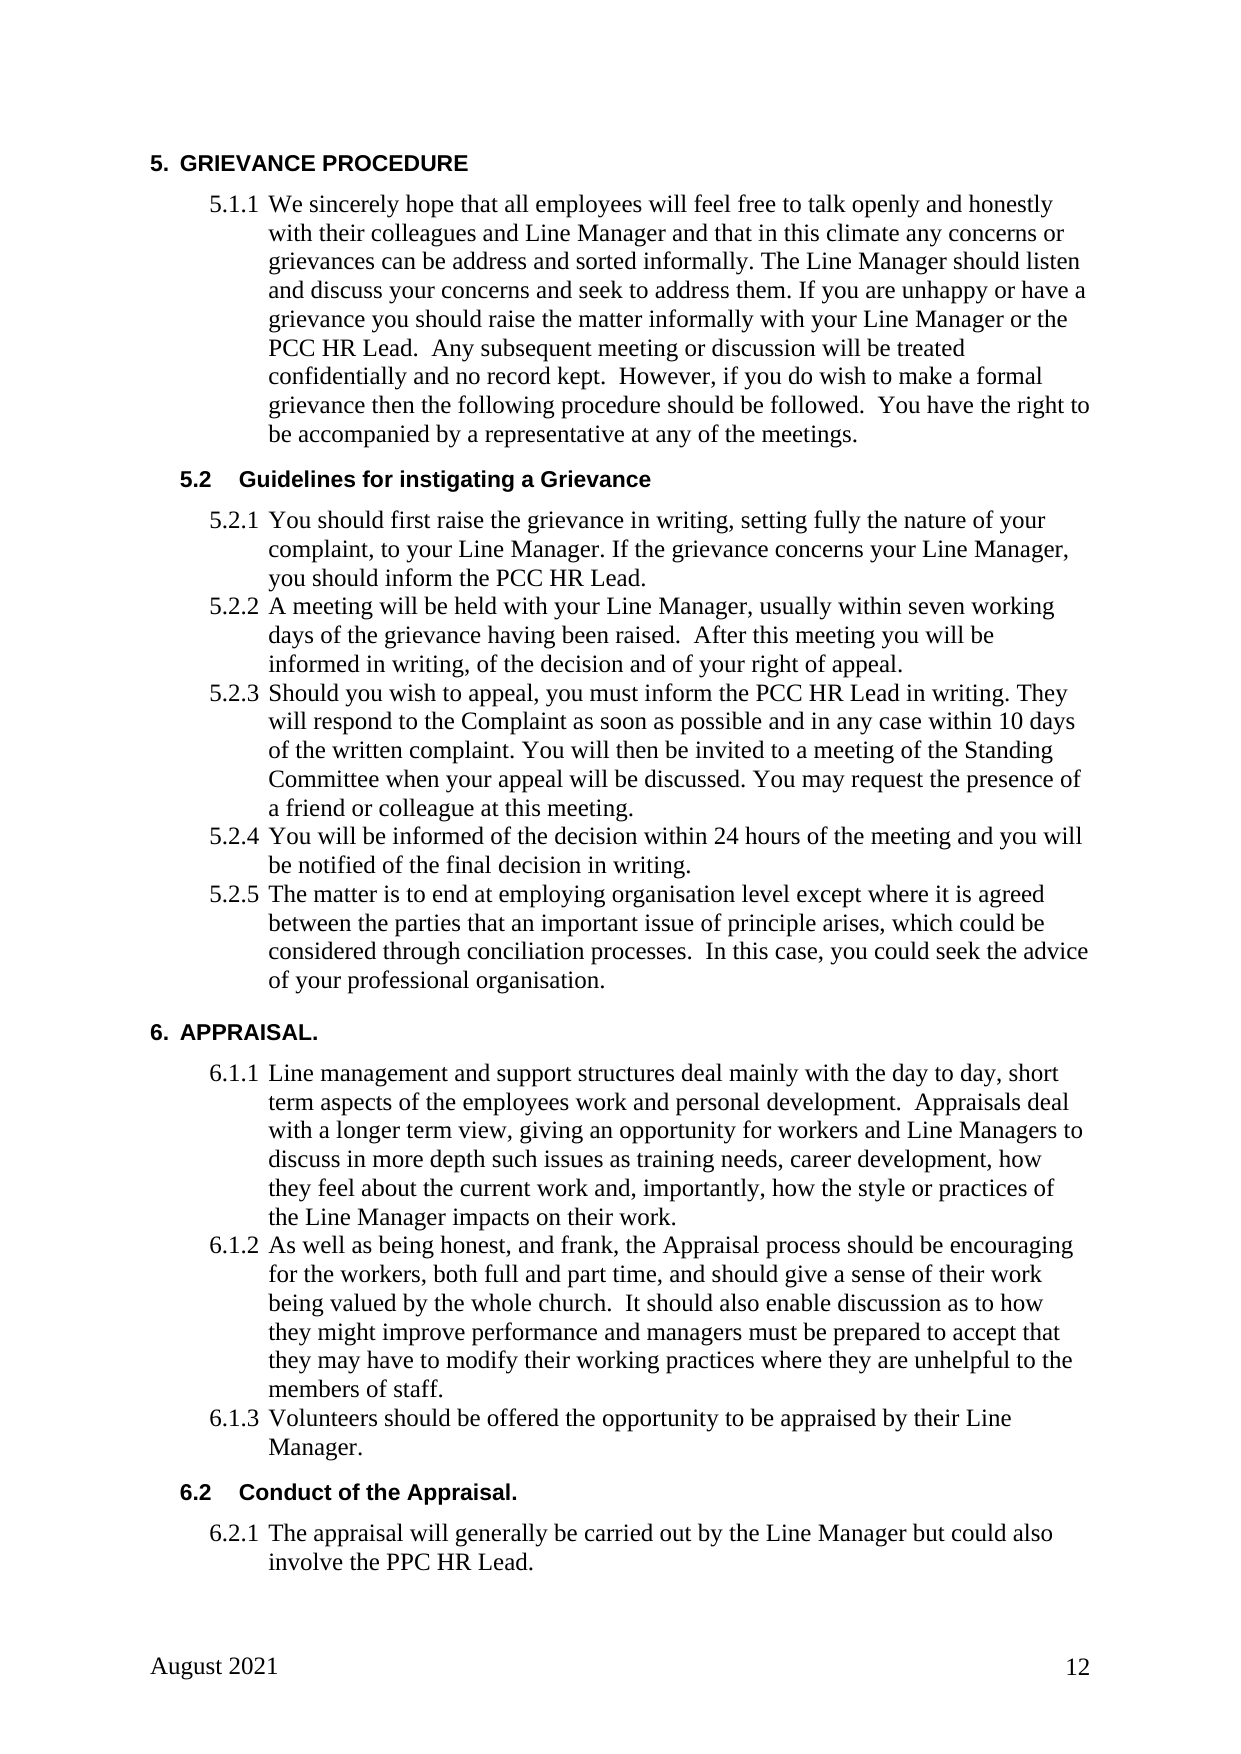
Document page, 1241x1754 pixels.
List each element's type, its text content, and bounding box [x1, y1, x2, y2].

list The appraisal will generally be carried out by the Line Manager but could also involve the PPC HR Lead. [209, 1518, 1090, 1575]
list A meeting will be held with your Line Manager, usually within seven working days of the grievance having been raised. After this meeting you will be informed in writing, of the decision and of your right of appeal. [209, 591, 1090, 678]
list Line management and support structures deal mainly with the day to day, short term aspects of the employees work and personal development. Appraisals deal with a longer term view, giving an opportunity for workers and Line Managers to discuss in more depth such issues as training needs, career development, how they feel about the current work and, importantly, how the style or practices of the Line Manager impacts on their work. [209, 1058, 1090, 1230]
list As well as being honest, and frank, the Appraisal process should be encouraging for the workers, both full and part time, and should give a sense of their work being valued by the whole church. It should also enable discussion as to how they might improve performance and managers must be prepared to accept that they may have to modify their working practices where they are unhelpful to the members of staff. [209, 1230, 1090, 1403]
list You should first raise the grievance in writing, setting fully the nature of your complaint, to your Line Manager. If the grievance concerns your Line Manager, you should inform the PCC HR Lead. [209, 505, 1090, 591]
subtitle Guidelines for instigating a Grievance [179, 466, 1090, 493]
list You will be informed of the decision within 24 hours of the meeting and you will be notified of the final decision in writing. [209, 821, 1090, 879]
list Should you wish to appeal, you must inform the PCC HR Lead in writing. They will respond to the Complaint as soon as possible and in any case within 10 days of the written complaint. You will then be invited to a meeting of the Standing Committee when your appeal will be discussed. You may request the presence of a friend or colleague at this meeting. [209, 678, 1090, 821]
list We sincerely hope that all employees will feel free to talk openly and honestly with their colleagues and Line Manager and that in this climate any concerns or grievances can be address and sorted informally. The Line Manager should listen and discuss your concerns and seek to address them. If you are unhappy or have a grievance you should raise the matter informally with your Line Manager or the PCC HR Lead. Any subsequent meeting or discussion will be treated confidentially and no record kept. However, if you do wish to make a formal grievance then the following procedure should be followed. You have the right to be accompanied by a representative at any of the meetings. [209, 189, 1090, 448]
list Volunteers should be offered the opportunity to be appraised by their Line Manager. [209, 1403, 1090, 1460]
list The matter is to end at employing organisation level except where it is agreed between the parties that an important issue of principle arises, which could be considered through conciliation processes. In this case, you could seek the advice of your professional organisation. [209, 879, 1090, 994]
subtitle GRIEVANCE PROCEDURE [150, 150, 1090, 176]
subtitle APPRAISAL. [150, 1019, 1090, 1045]
subtitle Conduct of the Appraisal. [179, 1479, 1090, 1505]
